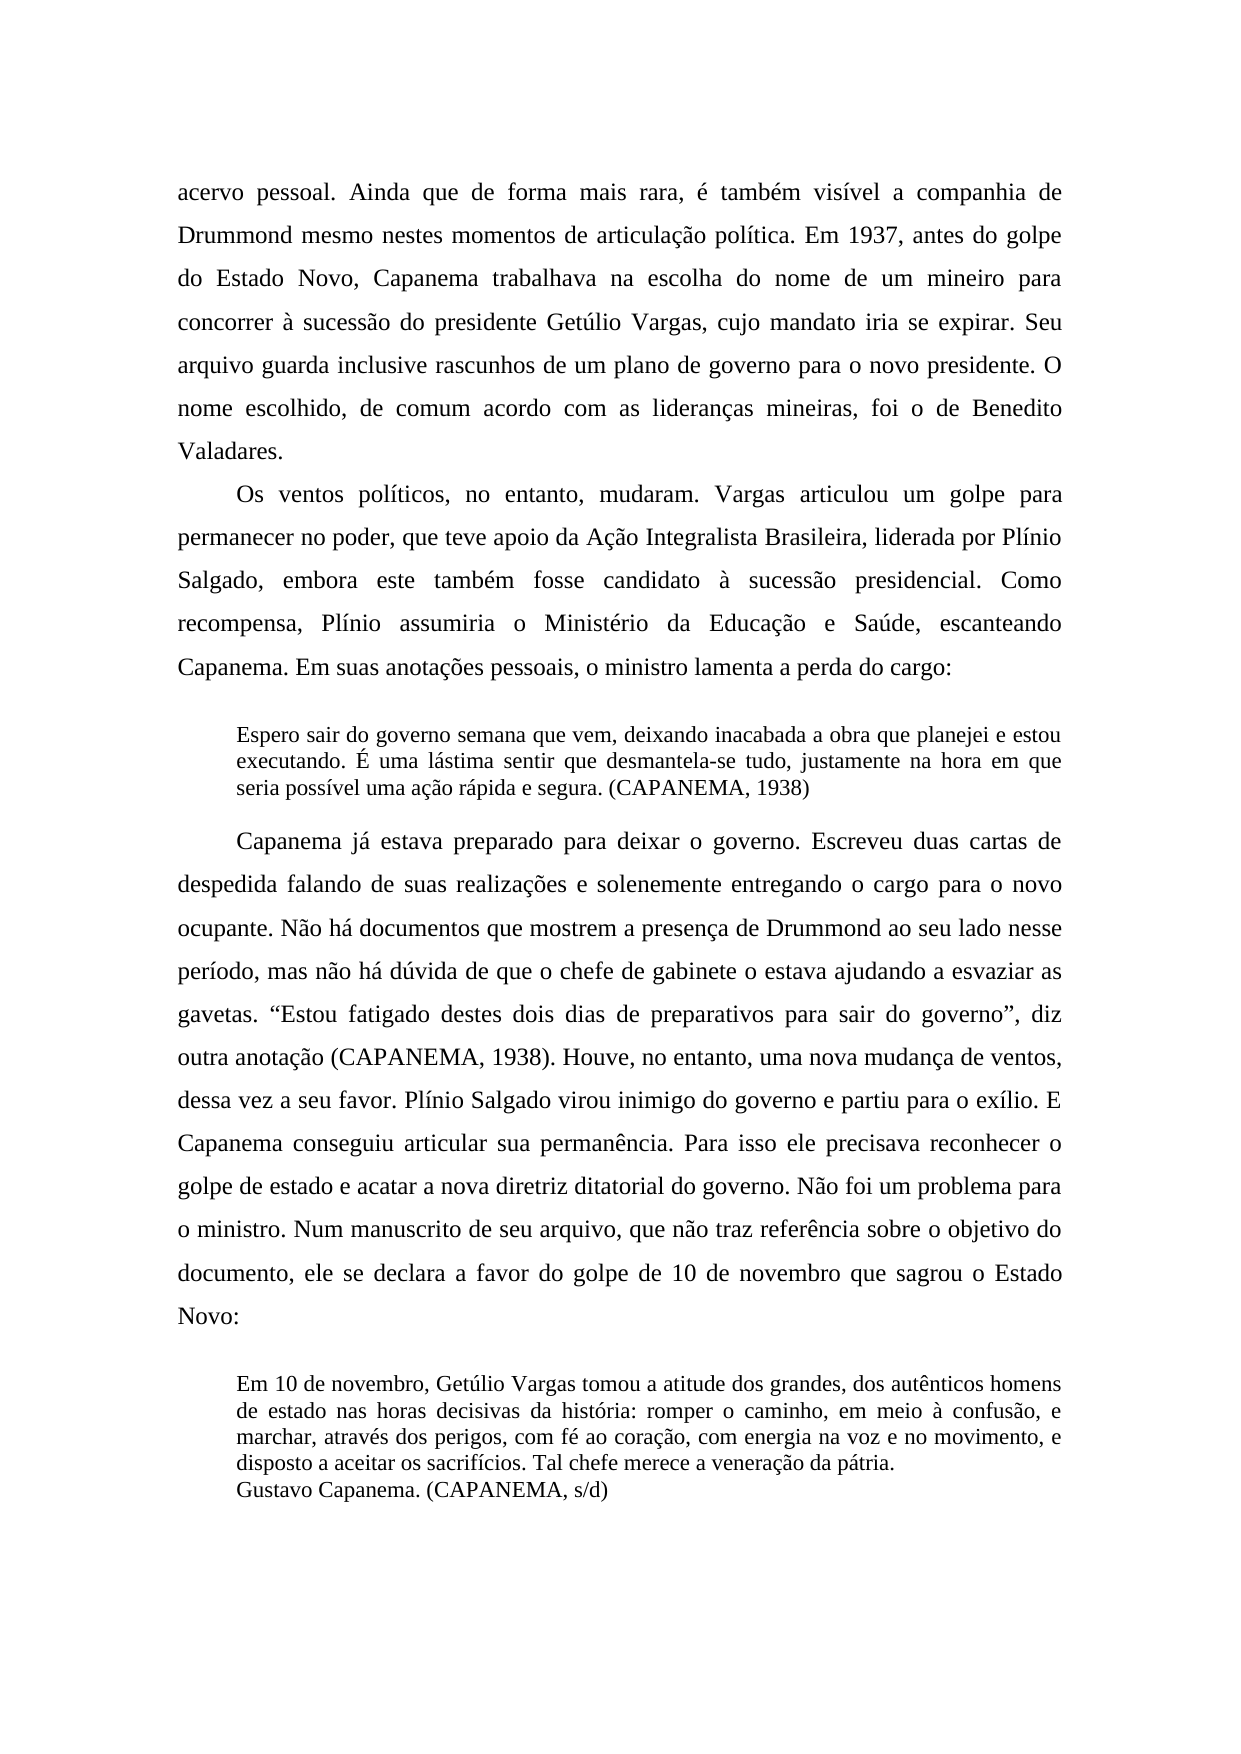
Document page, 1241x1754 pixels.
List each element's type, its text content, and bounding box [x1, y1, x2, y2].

text Os ventos políticos, no entanto, mudaram. Vargas articulou um golpe para permanecer no poder, que teve apoio da Ação Integralista Brasileira, liderada por Plínio Salgado, embora este também fosse candidato à sucessão presidencial. Como recompensa, Plínio assumiria o Ministério da Educação e Saúde, escanteando Capanema. Em suas anotações pessoais, o ministro lamenta a perda do cargo: [177, 479, 1063, 680]
text Gustavo Capanema. (CAPANEMA, s/d) [236, 1476, 1063, 1502]
text Capanema já estava preparado para deixar o governo. Escreveu duas cartas de despedida falando de suas realizações e solenemente entregando o cargo para o novo ocupante. Não há documentos que mostrem a presença de Drummond ao seu lado nesse período, mas não há dúvida de que o chefe de gabinete o estava ajudando a esvaziar as gavetas. “Estou fatigado destes dois dias de preparativos para sair do governo”, diz outra anotação (CAPANEMA, 1938). Houve, no entanto, uma nova mudança de ventos, dessa vez a seu favor. Plínio Salgado virou inimigo do governo e partiu para o exílio. E Capanema conseguiu articular sua permanência. Para isso ele precisava reconhecer o golpe de estado e acatar a nova diretriz ditatorial do governo. Não foi um problema para o ministro. Num manuscrito de seu arquivo, que não traz referência sobre o objetivo do documento, ele se declara a favor do golpe de 10 de novembro que sagrou o Estado Novo: [177, 826, 1063, 1329]
text Em 10 de novembro, Getúlio Vargas tomou a atitude dos grandes, dos autênticos homens de estado nas horas decisivas da história: romper o caminho, em meio à confusão, e marchar, através dos perigos, com fé ao coração, com energia na voz e no movimento, e disposto a aceitar os sacrifícios. Tal chefe merece a veneração da pátria. [236, 1370, 1063, 1476]
text Espero sair do governo semana que vem, deixando inacabada a obra que planejei e estou executando. É uma lástima sentir que desmantela-se tudo, justamente na hora em que seria possível uma ação rápida e segura. (CAPANEMA, 1938) [236, 721, 1063, 800]
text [177, 177, 1063, 465]
